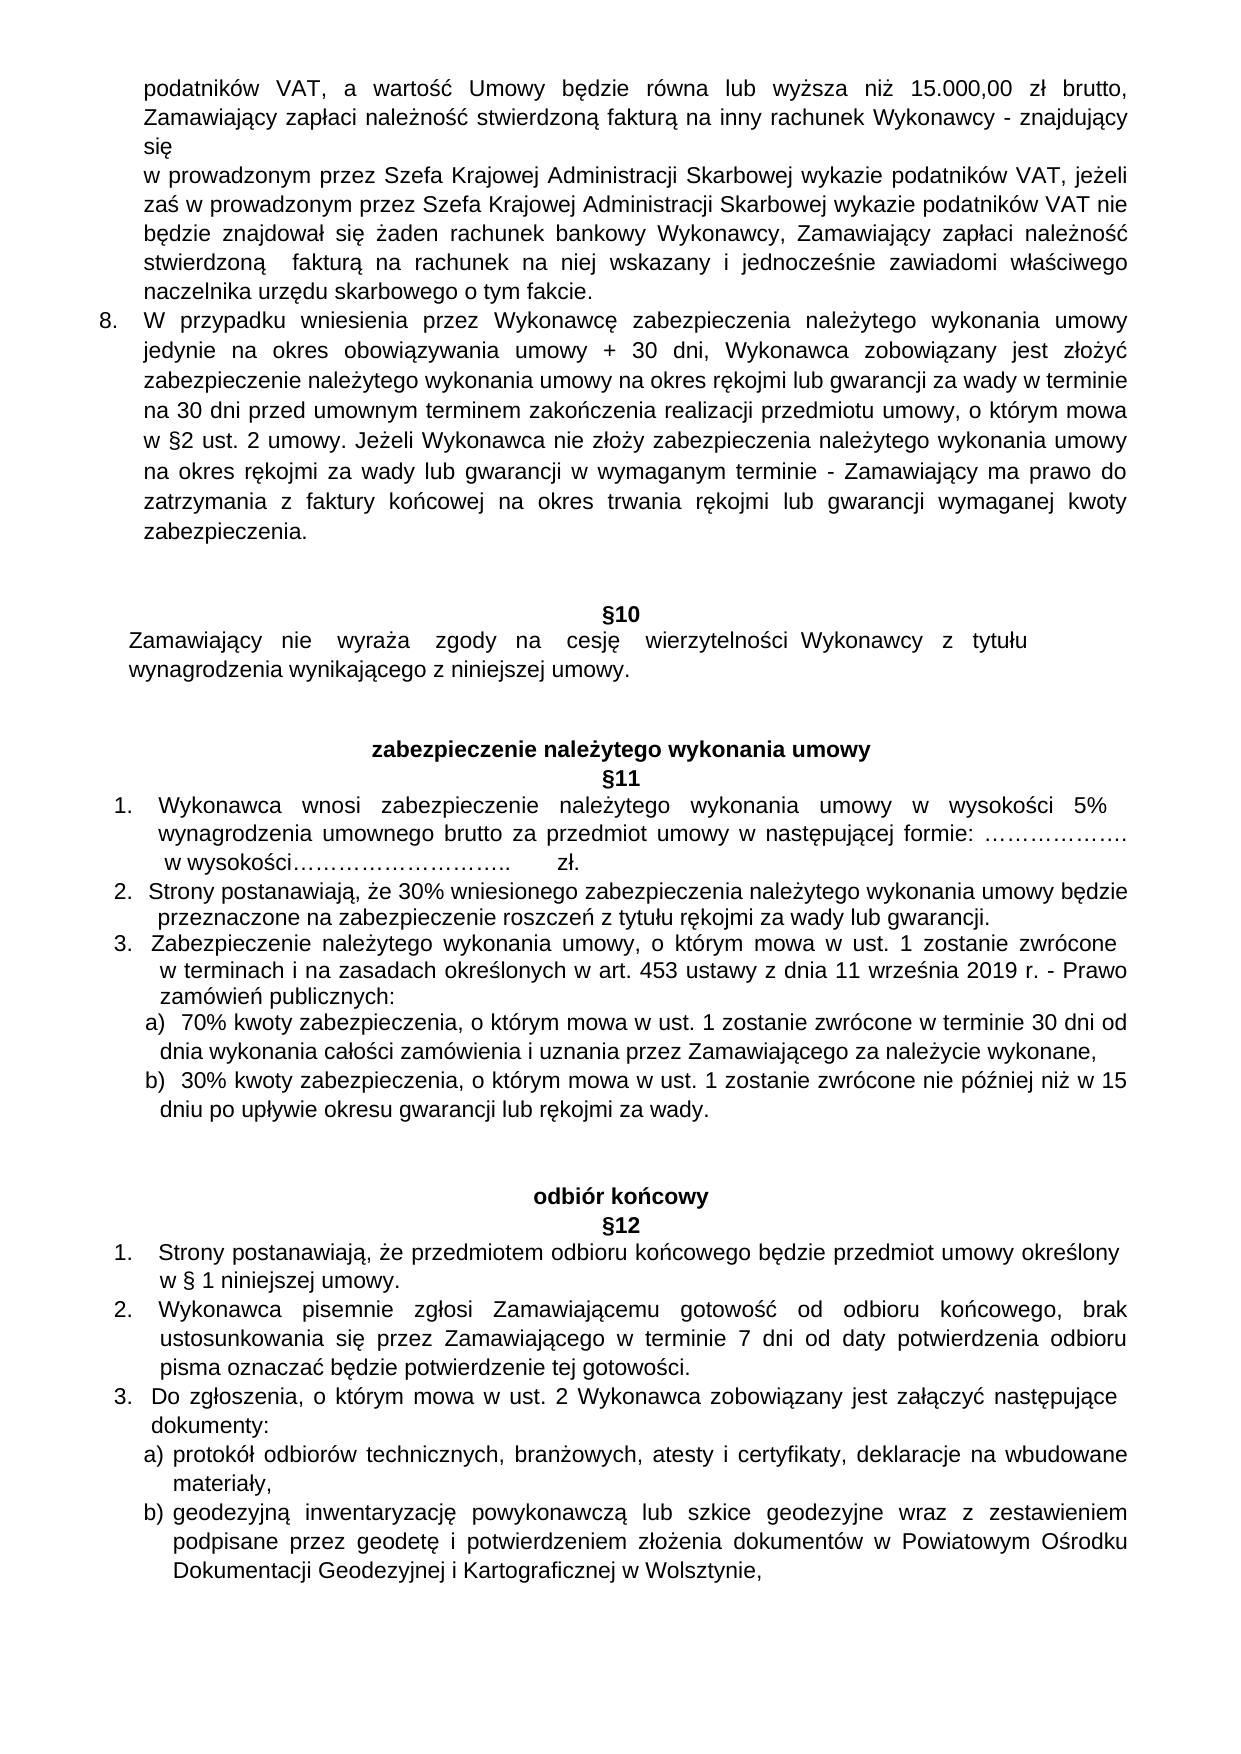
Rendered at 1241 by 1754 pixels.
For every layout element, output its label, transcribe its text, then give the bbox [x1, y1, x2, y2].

list Strony postanawiają, że przedmiotem odbioru końcowego będzie przedmiot umowy określony w § 1 niniejszej umowy. [114, 1238, 1128, 1294]
list Strony postanawiają, że 30% wniesionego zabezpieczenia należytego wykonania umowy będzie przeznaczone na zabezpieczenie roszczeń z tytułu rękojmi za wady lub gwarancji. [114, 878, 1128, 930]
list geodezyjną inwentaryzację powykonawczą lub szkice geodezyjne wraz z zestawieniem podpisane przez geodetę i potwierdzeniem złożenia dokumentów w Powiatowym Ośrodku Dokumentacji Geodezyjnej i Kartograficznej w Wolsztynie, [143, 1499, 1128, 1583]
list protokół odbiorów technicznych, branżowych, atesty i certyfikaty, deklaracje na wbudowane materiały, [143, 1441, 1128, 1496]
text §11 [114, 765, 1128, 792]
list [114, 75, 1128, 304]
list 30% kwoty zabezpieczenia, o którym mowa w ust. 1 zostanie zwrócone nie później niż w 15 dniu po upływie okresu gwarancji lub rękojmi za wady. [145, 1067, 1128, 1123]
subtitle odbiór końcowy [114, 1183, 1128, 1209]
list Wykonawca wnosi zabezpieczenie należytego wykonania umowy w wysokości 5% wynagrodzenia umownego brutto za przedmiot umowy w następującej formie: ………………. w wysokości……………………….. zł. [114, 792, 1128, 875]
text §10 [114, 601, 1128, 627]
subtitle zabezpieczenie należytego wykonania umowy [114, 736, 1128, 763]
text Zamawiający nie wyraża zgody na cesję wierzytelności Wykonawcy z tytułu wynagrodzenia wynikającego z niniejszej umowy. [128, 627, 1133, 709]
list Zabezpieczenie należytego wykonania umowy, o którym mowa w ust. 1 zostanie zwrócone w terminach i na zasadach określonych w art. 453 ustawy z dnia 11 września 2019 r. - Prawo zamówień publicznych: [114, 930, 1128, 1009]
list Do zgłoszenia, o którym mowa w ust. 2 Wykonawca zobowiązany jest załączyć następujące dokumenty: [114, 1383, 1128, 1438]
text §12 [114, 1212, 1128, 1238]
list Wykonawca pisemnie zgłosi Zamawiającemu gotowość od odbioru końcowego, brak ustosunkowania się przez Zamawiającego w terminie 7 dni od daty potwierdzenia odbioru pisma oznaczać będzie potwierdzenie tej gotowości. [114, 1296, 1128, 1381]
list W przypadku wniesienia przez Wykonawcę zabezpieczenia należytego wykonania umowy jedynie na okres obowiązywania umowy + 30 dni, Wykonawca zobowiązany jest złożyć zabezpieczenie należytego wykonania umowy na okres rękojmi lub gwarancji za wady w terminie na 30 dni przed umownym terminem zakończenia realizacji przedmiotu umowy, o którym mowa w §2 ust. 2 umowy. Jeżeli Wykonawca nie złoży zabezpieczenia należytego wykonania umowy na okres rękojmi za wady lub gwarancji w wymaganym terminie - Zamawiający ma prawo do zatrzymania z faktury końcowej na okres trwania rękojmi lub gwarancji wymaganej kwoty zabezpieczenia. [99, 307, 1128, 544]
list 70% kwoty zabezpieczenia, o którym mowa w ust. 1 zostanie zwrócone w terminie 30 dni od dnia wykonania całości zamówienia i uznania przez Zamawiającego za należycie wykonane, [145, 1009, 1128, 1065]
